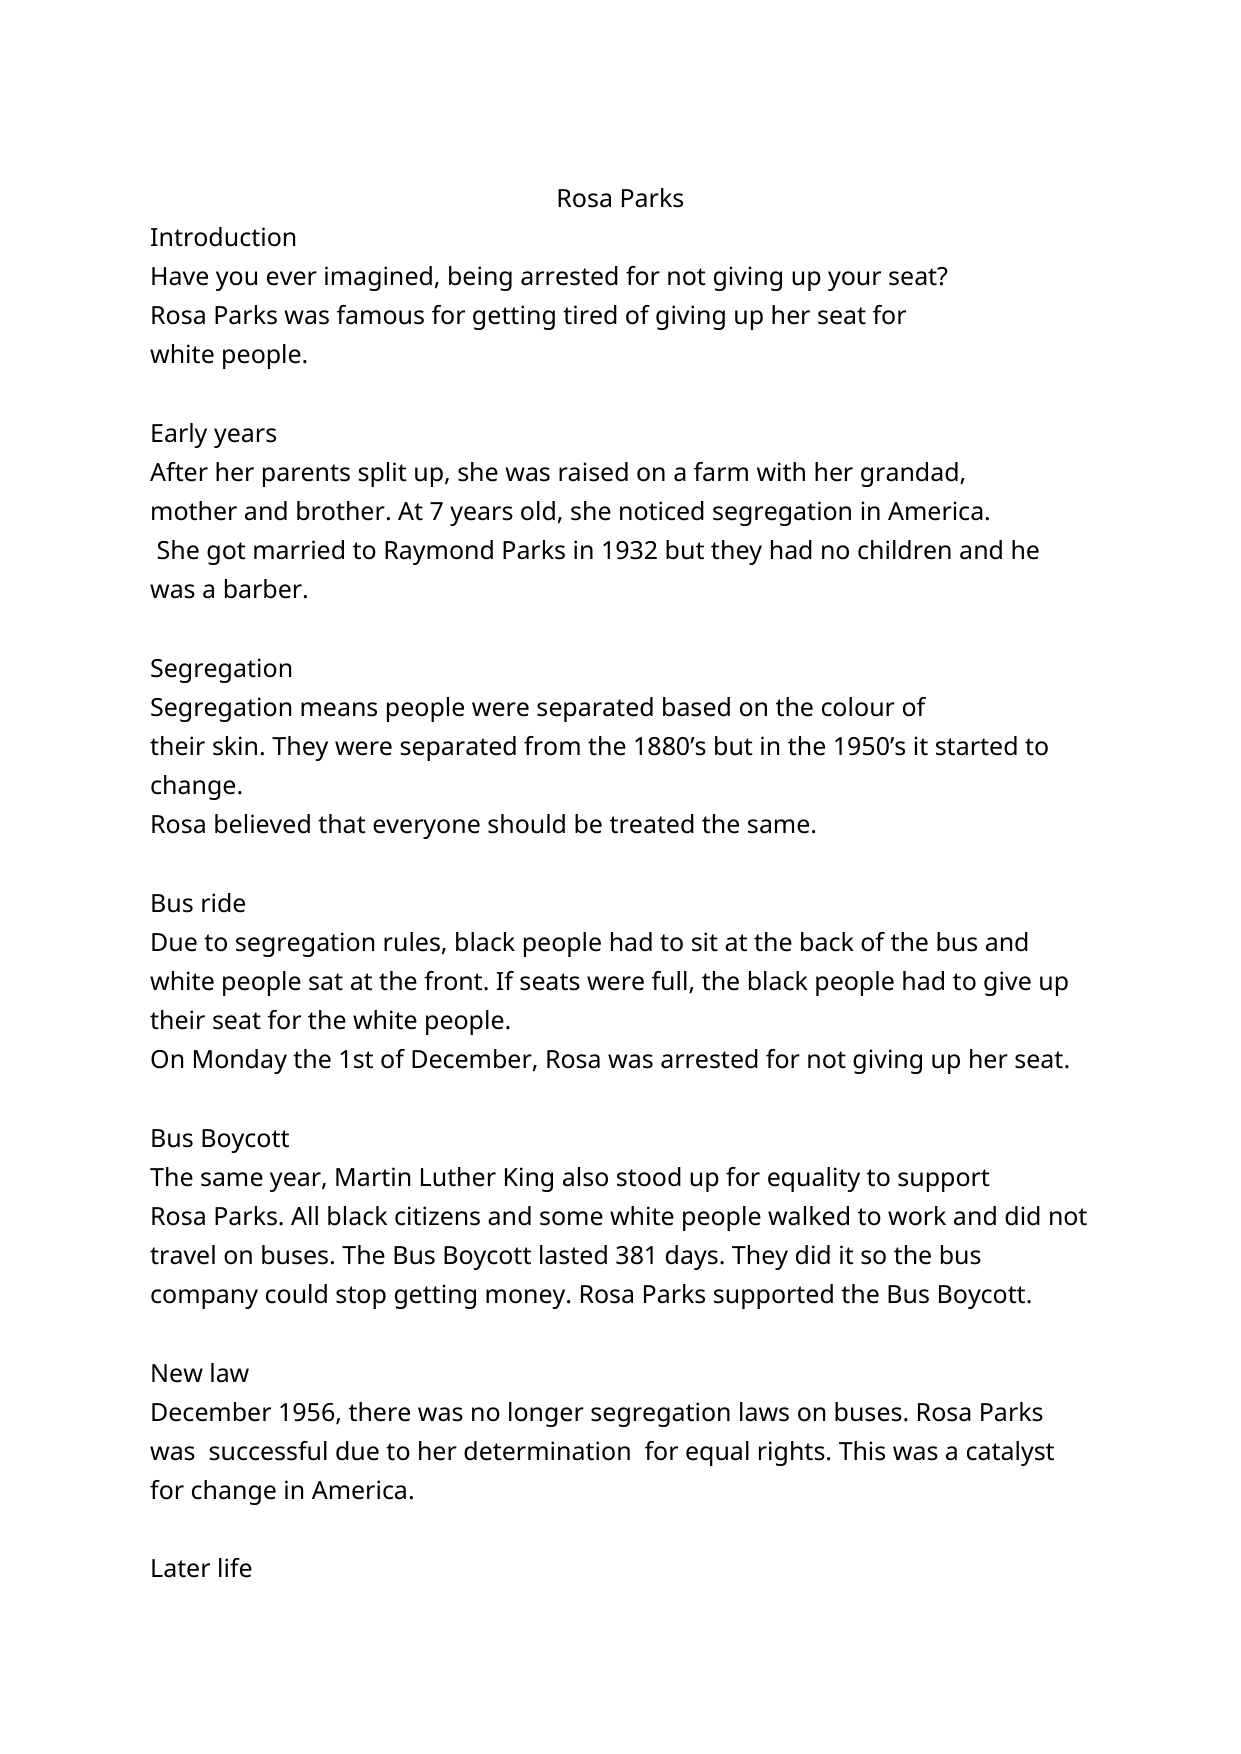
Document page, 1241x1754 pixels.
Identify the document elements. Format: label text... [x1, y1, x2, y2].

text Have you ever imagined, being arrested for not giving up your seat? [150, 258, 1090, 293]
text Bus ride [150, 885, 1090, 919]
text Introduction [150, 219, 1090, 253]
text Rosa Parks was famous for getting tired of giving up her seat for [150, 298, 1090, 332]
text Segregation [150, 650, 1090, 684]
text She got married to Raymond Parks in 1932 but they had no children and he was a barber. [150, 533, 1090, 606]
text Rosa believed that everyone should be treated the same. [150, 807, 1090, 841]
text Due to segregation rules, black people had to sit at the back of the bus and white people sat at the front. If seats were full, the black people had to give up their seat for the white people. [150, 924, 1090, 1037]
text After her parents split up, she was raised on a farm with her grandad, [150, 454, 1090, 488]
text December 1956, there was no longer segregation laws on buses. Rosa Parks was successful due to her determination for equal rights. This was a catalyst for change in America. [150, 1394, 1090, 1507]
text Rosa Parks [150, 180, 1090, 214]
text On Monday the 1st of December, Rosa was arrested for not giving up her seat. [150, 1042, 1090, 1076]
text Early years [150, 415, 1090, 449]
text their skin. They were separated from the 1880’s but in the 1950’s it started to change. [150, 728, 1090, 802]
text The same year, Martin Luther King also stood up for equality to support [150, 1159, 1090, 1193]
text Rosa Parks. All black citizens and some white people walked to work and did not travel on buses. The Bus Boycott lasted 381 days. They did it so the bus company could stop getting money. Rosa Parks supported the Bus Boycott. [150, 1198, 1090, 1311]
text mother and brother. At 7 years old, she noticed segregation in America. [150, 493, 1090, 528]
text Later life [150, 1551, 1090, 1585]
text Segregation means people were separated based on the colour of [150, 689, 1090, 723]
text Bus Boycott [150, 1120, 1090, 1154]
text white people. [150, 337, 1090, 371]
text New law [150, 1355, 1090, 1389]
